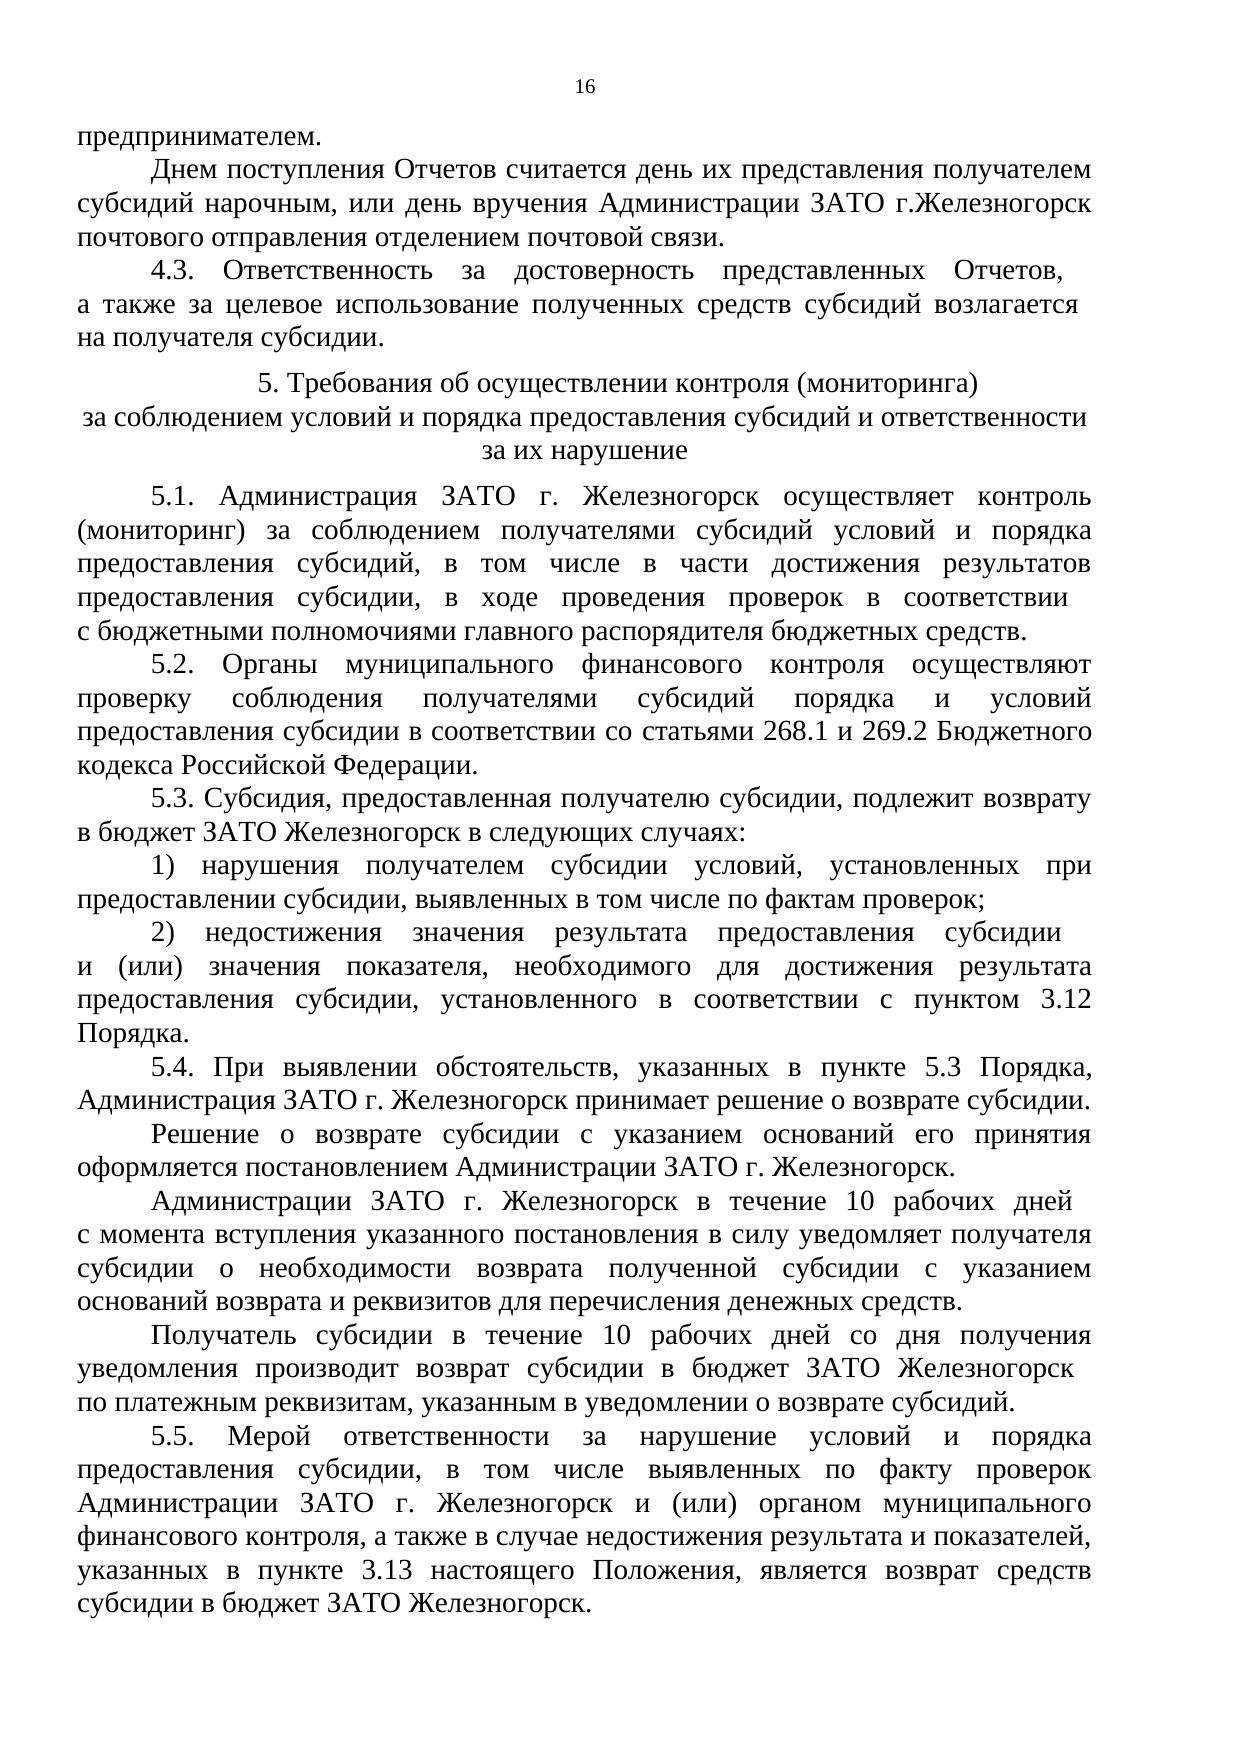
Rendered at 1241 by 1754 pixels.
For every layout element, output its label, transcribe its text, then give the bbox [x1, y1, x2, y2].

text 5.1. Администрация ЗАТО г. Железногорск осуществляет контроль (мониторинг) за соблюдением получателями субсидий условий и порядка предоставления субсидий, в том числе в части достижения результатов предоставления субсидии, в ходе проведения проверок в соответствии с бюджетными полномочиями главного распорядителя бюджетных средств. [77, 478, 1092, 646]
text 1) нарушения получателем субсидии условий, установленных при предоставлении субсидии, выявленных в том числе по фактам проверок; [77, 847, 1092, 914]
text 5.5. Мерой ответственности за нарушение условий и порядка предоставления субсидии, в том числе выявленных по факту проверок Администрации ЗАТО г. Железногорск и (или) органом муниципального финансового контроля, а также в случае недостижения результата и показателей, указанных в пункте 3.13 настоящего Положения, является возврат средств субсидии в бюджет ЗАТО Железногорск. [77, 1418, 1092, 1619]
title 5. Требования об осуществлении контроля (мониторинга) за соблюдением условий и порядка предоставления субсидий и ответственности за их нарушение [77, 365, 1092, 466]
text Днем поступления Отчетов считается день их представления получателем субсидий нарочным, или день вручения Администрации ЗАТО г.Железногорск почтового отправления отделением почтовой связи. [77, 152, 1092, 252]
text 2) недостижения значения результата предоставления субсидии и (или) значения показателя, необходимого для достижения результата предоставления субсидии, установленного в соответствии с пунктом 3.12 Порядка. [77, 914, 1092, 1049]
text Получатель субсидии в течение 10 рабочих дней со дня получения уведомления производит возврат субсидии в бюджет ЗАТО Железногорск по платежным реквизитам, указанным в уведомлении о возврате субсидий. [77, 1317, 1092, 1418]
text 4.3. Ответственность за достоверность представленных Отчетов, а также за целевое использование полученных средств субсидий возлагается на получателя субсидии. [77, 252, 1092, 353]
text Решение о возврате субсидии с указанием оснований его принятия оформляется постановлением Администрации ЗАТО г. Железногорск. [77, 1116, 1092, 1183]
text 5.4. При выявлении обстоятельств, указанных в пункте 5.3 Порядка, Администрация ЗАТО г. Железногорск принимает решение о возврате субсидии. [77, 1049, 1092, 1116]
text 5.3. Субсидия, предоставленная получателю субсидии, подлежит возврату в бюджет ЗАТО Железногорск в следующих случаях: [77, 780, 1092, 847]
list 5.2. Органы муниципального финансового контроля осуществляют проверку соблюдения получателями субсидий порядка и условий предоставления субсидии в соответствии со статьями 268.1 и 269.2 Бюджетного кодекса Российской Федерации. [77, 646, 1092, 780]
text Администрации ЗАТО г. Железногорск в течение 10 рабочих дней с момента вступления указанного постановления в силу уведомляет получателя субсидии о необходимости возврата полученной субсидии с указанием оснований возврата и реквизитов для перечисления денежных средств. [77, 1183, 1092, 1317]
